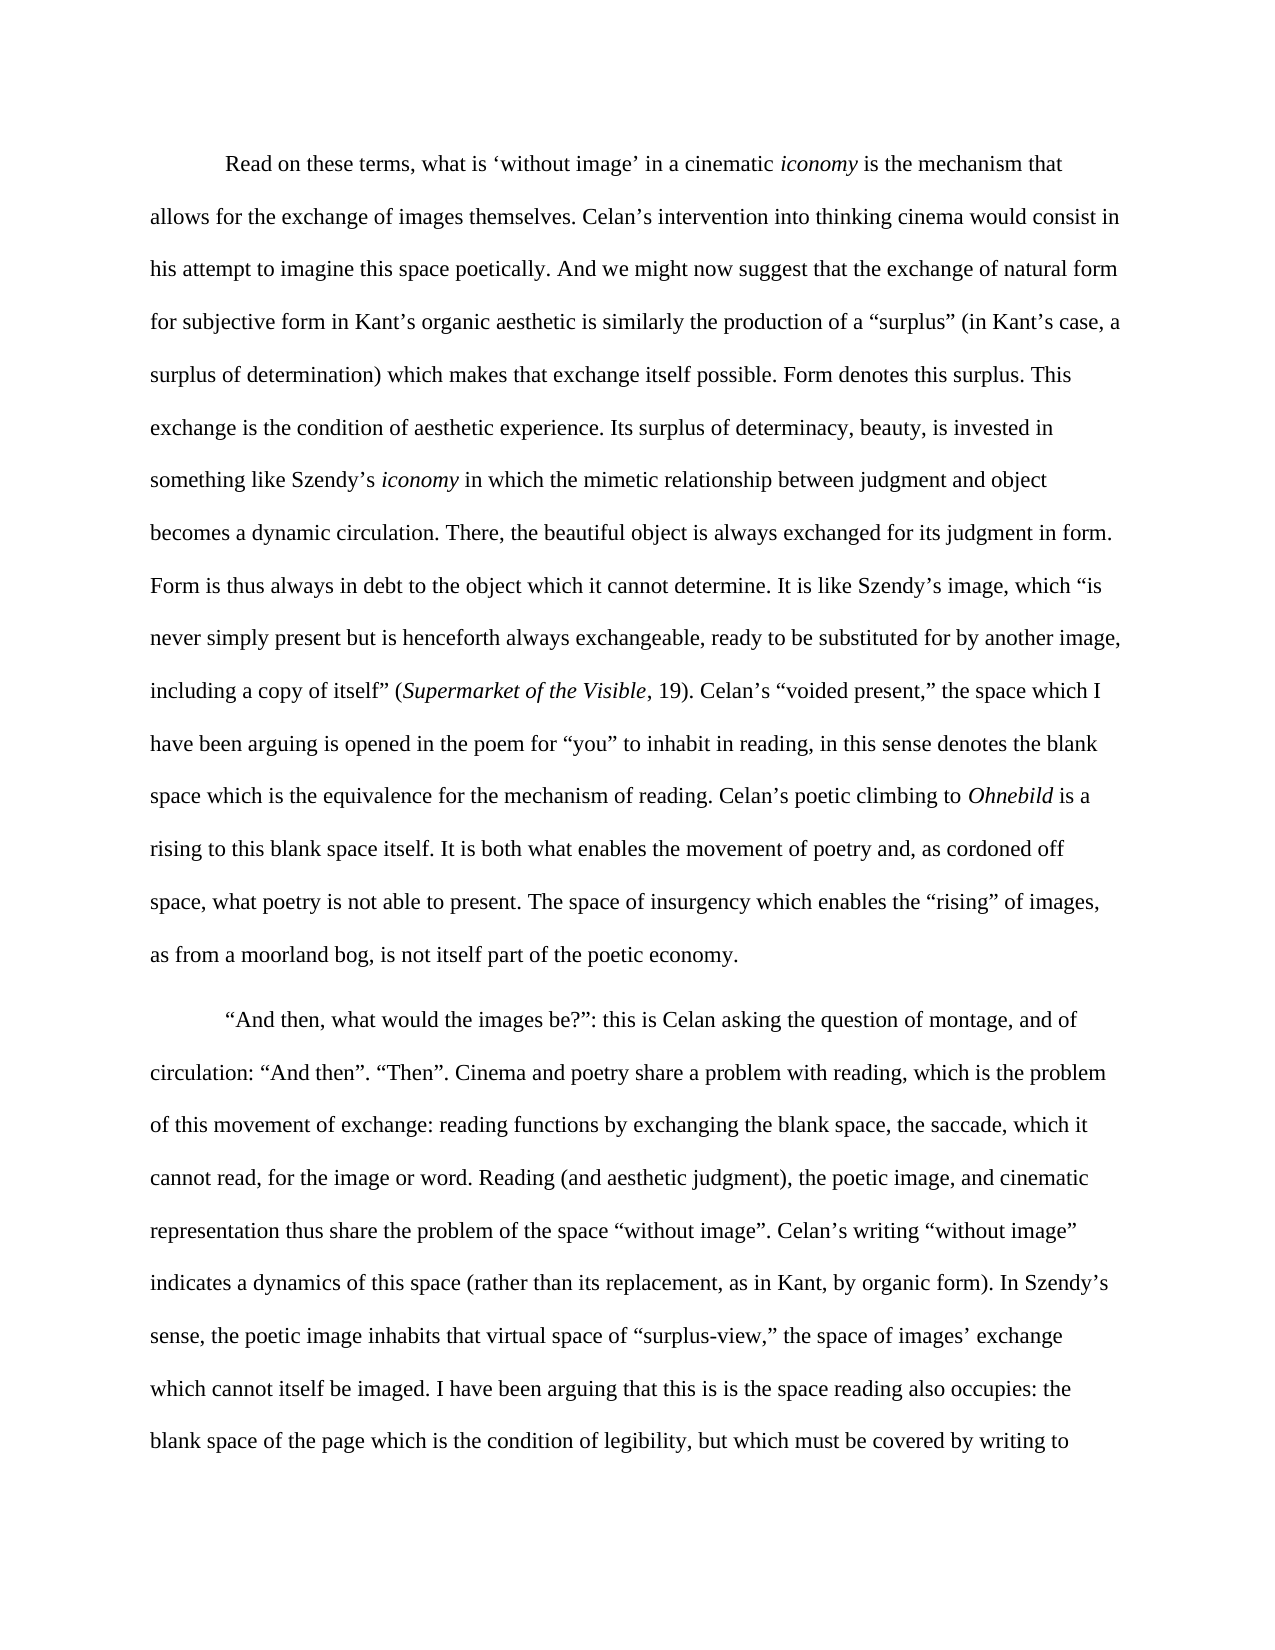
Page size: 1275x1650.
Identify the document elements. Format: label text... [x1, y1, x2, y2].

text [150, 1006, 1125, 1454]
text Read on these terms, what is ‘without image’ in a cinematic iconomy is the mechanism that allows for the exchange of images themselves. Celan’s intervention into thinking cinema would consist in his attempt to imagine this space poetically. And we might now suggest that the exchange of natural form for subjective form in Kant’s organic aesthetic is similarly the production of a “surplus” (in Kant’s case, a surplus of determination) which makes that exchange itself possible. Form denotes this surplus. This exchange is the condition of aesthetic experience. Its surplus of determinacy, beauty, is invested in something like Szendy’s iconomy in which the mimetic relationship between judgment and object becomes a dynamic circulation. There, the beautiful object is always exchanged for its judgment in form. Form is thus always in debt to the object which it cannot determine. It is like Szendy’s image, which “is never simply present but is henceforth always exchangeable, ready to be substituted for by another image, including a copy of itself” (Supermarket of the Visible, 19). Celan’s “voided present,” the space which I have been arguing is opened in the poem for “you” to inhabit in reading, in this sense denotes the blank space which is the equivalence for the mechanism of reading. Celan’s poetic climbing to Ohnebild is a rising to this blank space itself. It is both what enables the movement of poetry and, as cordoned off space, what poetry is not able to present. The space of insurgency which enables the “rising” of images, as from a moorland bog, is not itself part of the poetic economy. [150, 150, 1125, 967]
